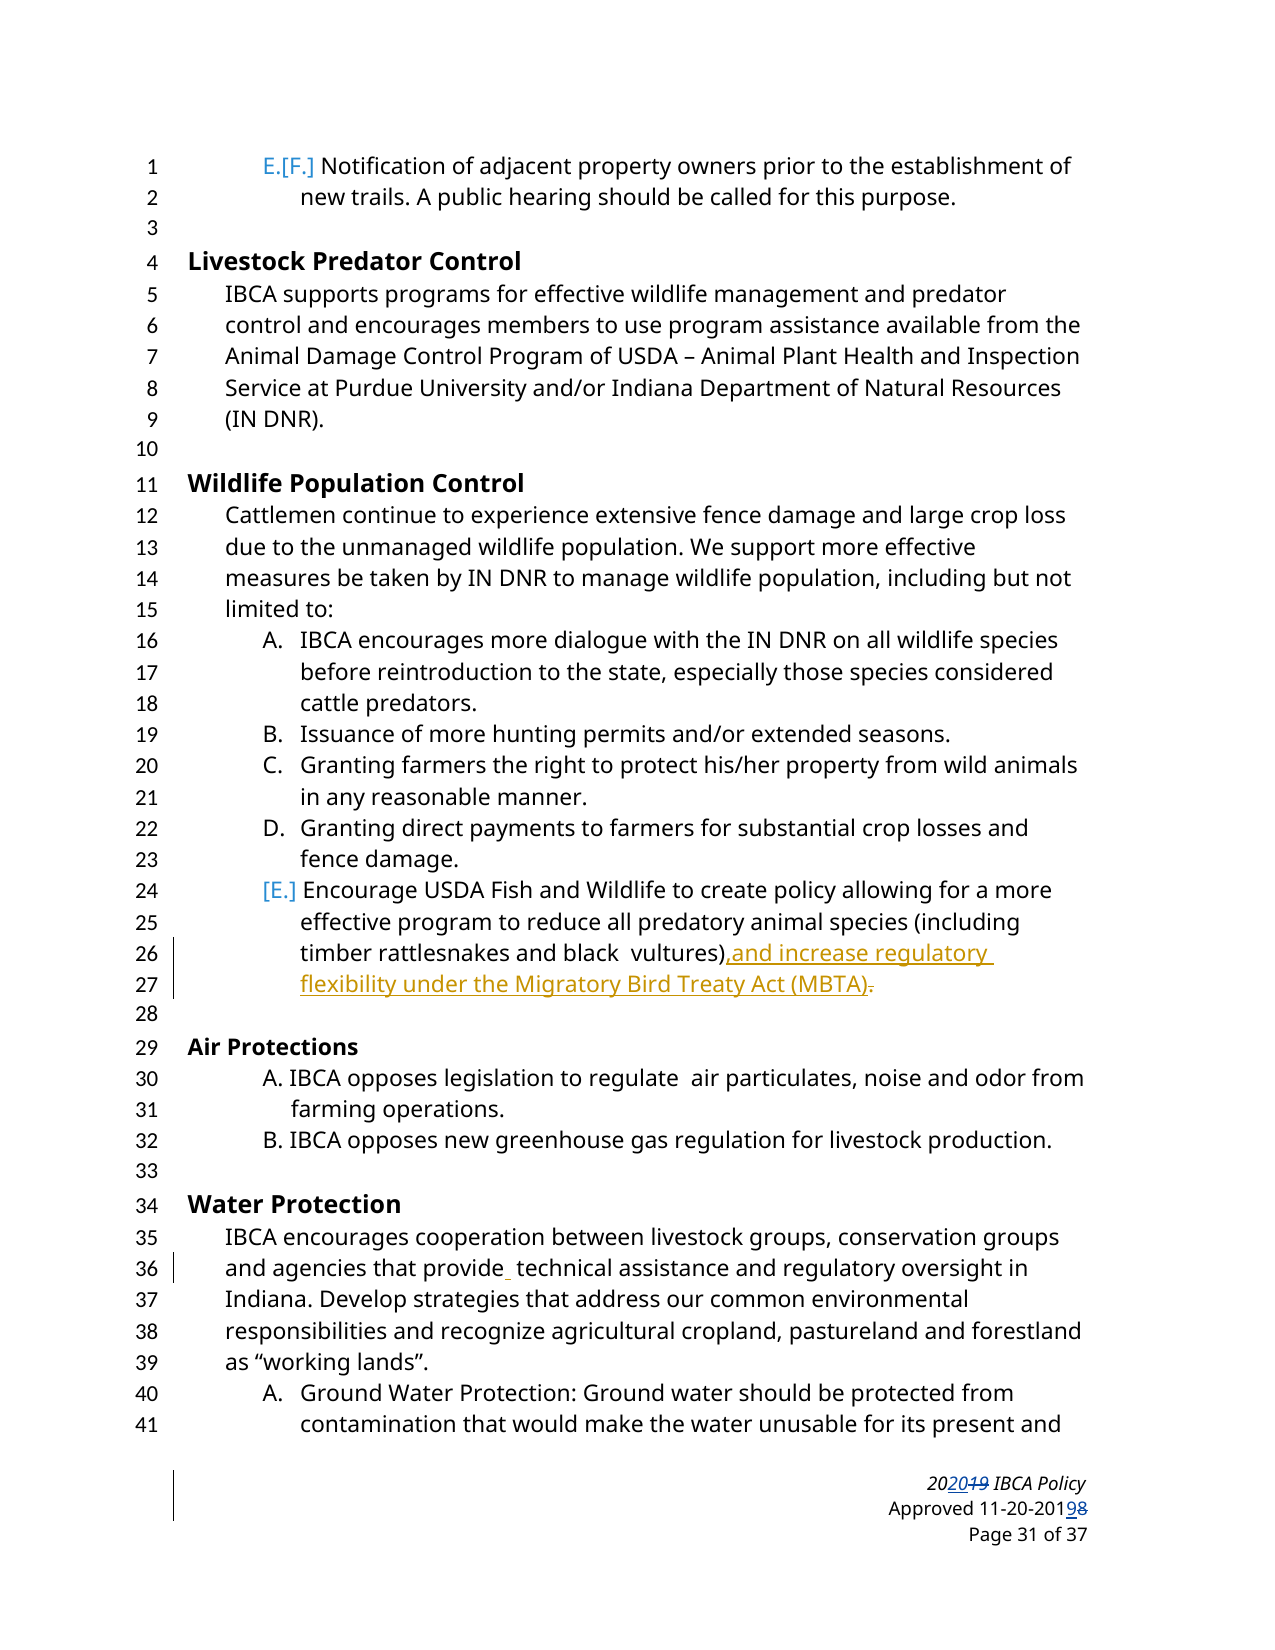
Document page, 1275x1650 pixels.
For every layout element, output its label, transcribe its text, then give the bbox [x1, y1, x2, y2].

list Granting direct payments to farmers for substantial crop losses and fence damage. [262, 812, 1087, 874]
text A. IBCA opposes legislation to regulate air particulates, noise and odor from farming operations. [262, 1062, 1087, 1124]
text Air Protections [187, 1031, 1087, 1062]
text Wildlife Population Control [187, 465, 1087, 499]
text Water Protection [187, 1187, 1087, 1221]
text IBCA encourages cooperation between livestock groups, conservation groups and agencies that provide technical assistance and regulatory oversight in Indiana. Develop strategies that address our common environmental responsibilities and recognize agricultural cropland, pastureland and forestland as “working lands”. [225, 1221, 1087, 1377]
text Livestock Predator Control [187, 244, 1087, 278]
text Cattlemen continue to experience extensive fence damage and large crop loss due to the unmanaged wildlife population. We support more effective measures be taken by IN DNR to manage wildlife population, including but not limited to: [225, 499, 1087, 624]
text B. IBCA opposes new greenhouse gas regulation for livestock production. [187, 1124, 1087, 1156]
list Encourage USDA Fish and Wildlife to create policy allowing for a more effective program to reduce all predatory animal species (including timber rattlesnakes and black vultures) [262, 874, 1087, 999]
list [262, 1377, 1087, 1440]
list Granting farmers the right to protect his/her property from wild animals in any reasonable manner. [262, 749, 1087, 812]
list IBCA encourages more dialogue with the IN DNR on all wildlife species before reintroduction to the state, especially those species considered cattle predators. [262, 624, 1087, 718]
list Notification of adjacent property owners prior to the establishment of new trails. A public hearing should be called for this purpose. [262, 150, 1087, 212]
list Issuance of more hunting permits and/or extended seasons. [262, 718, 1087, 749]
text supports programs for effective wildlife management and predator control and encourages members to use program assistance available from the Animal Damage Control Program of USDA – Animal Plant Health and Inspection Service at Purdue University and/or Indiana Department of Natural Resources (IN DNR). [225, 278, 1087, 434]
